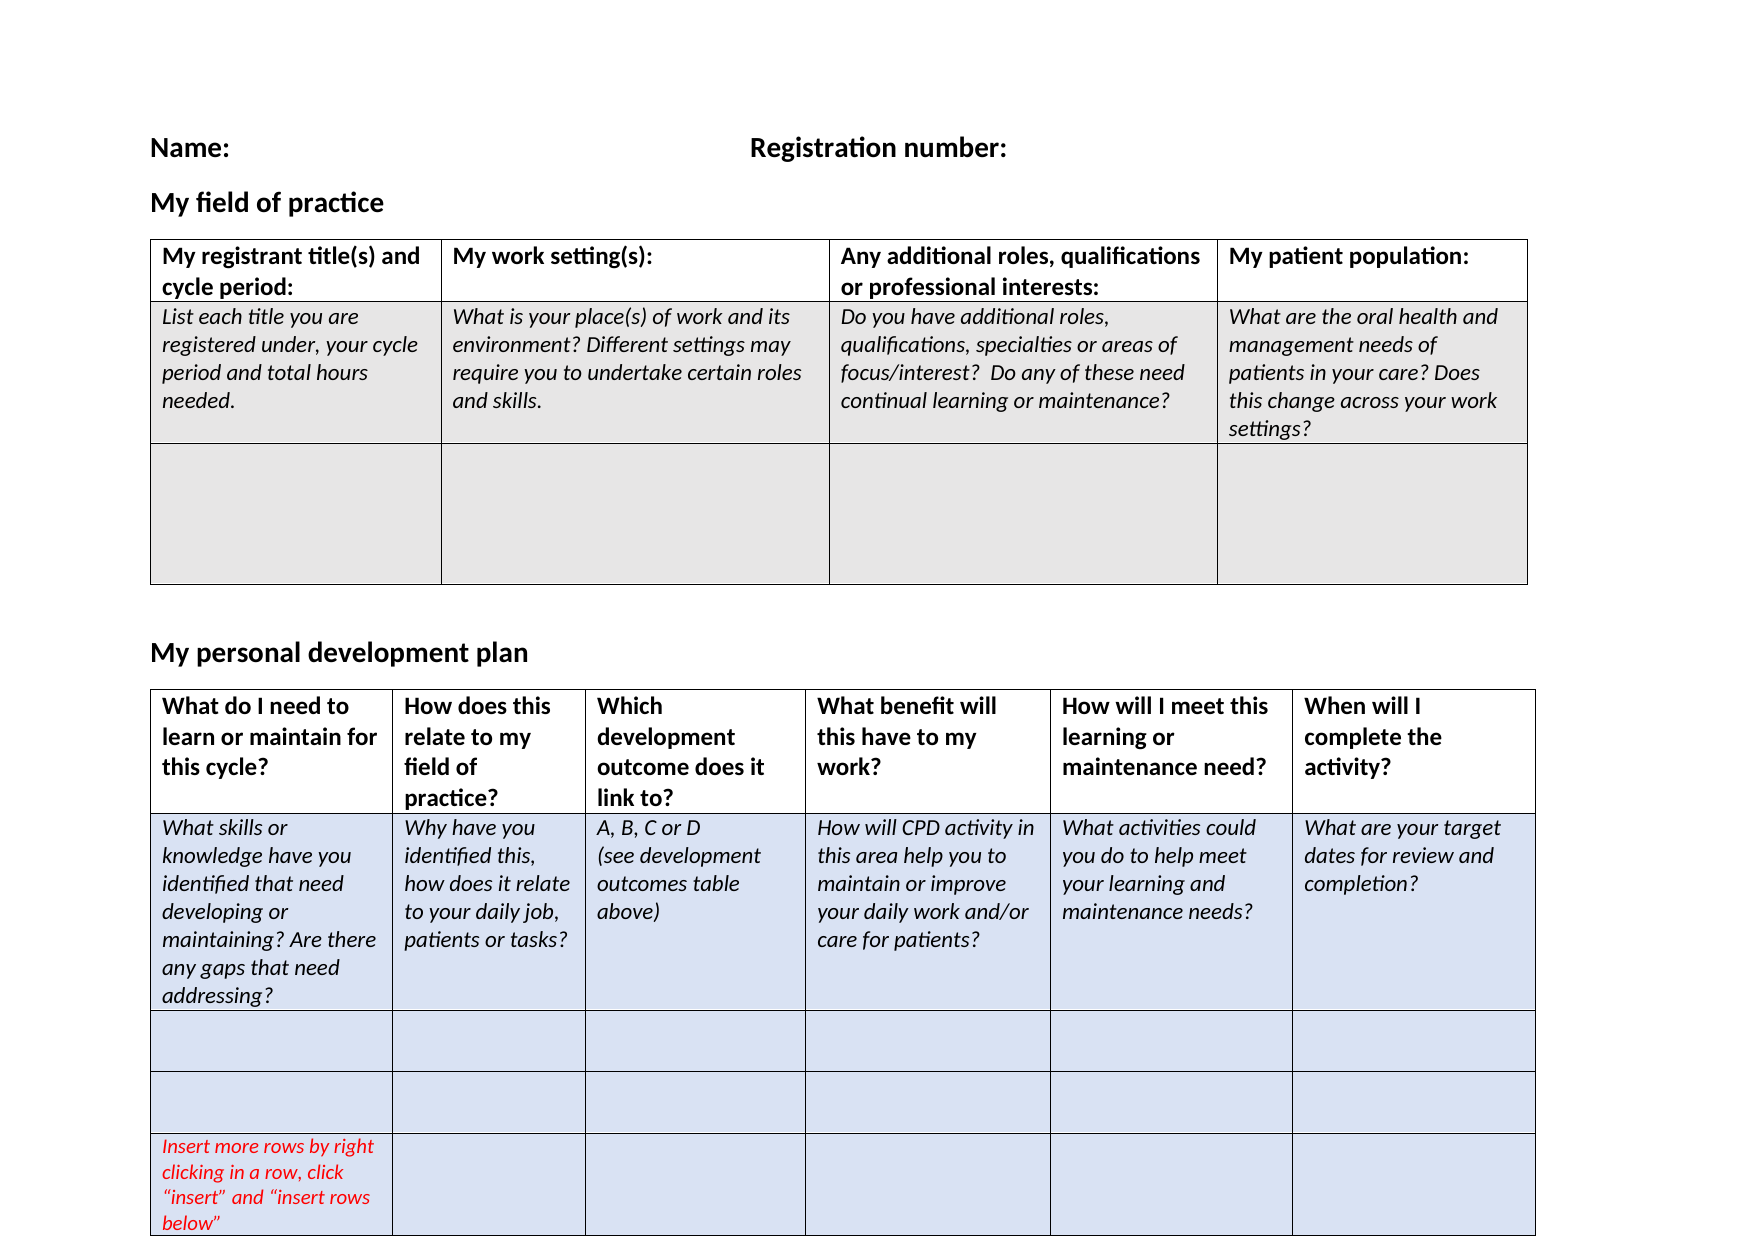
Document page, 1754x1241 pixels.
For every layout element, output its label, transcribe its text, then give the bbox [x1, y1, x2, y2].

table_cell [806, 1011, 1050, 1071]
table_cell What activities could you do to help meet your learning and maintenance needs? [1051, 814, 1292, 1009]
table_cell What are your target dates for review and completion? [1293, 814, 1535, 1009]
table_header What benefit will this have to my work? [806, 690, 1050, 812]
table_header Which development outcome does it link to? [586, 690, 805, 812]
table_cell List each title you are registered under, your cycle period and total hours needed. [151, 302, 441, 442]
table_header How will I meet this learning or maintenance need? [1051, 690, 1292, 812]
table_cell How will CPD activity in this area help you to maintain or improve your daily work and/or care for patients? [806, 814, 1050, 1009]
table_header My patient population: [1218, 240, 1527, 301]
table_header How does this relate to my field of practice? [393, 690, 585, 812]
table_cell [151, 1072, 392, 1132]
table_header My work setting(s): [442, 240, 829, 301]
table_cell [1293, 1134, 1535, 1235]
table_cell What is your place(s) of work and its environment? Different settings may require you to undertake certain roles and skills. [442, 302, 829, 442]
table_cell [393, 1072, 585, 1132]
table_cell [151, 1011, 392, 1071]
table_header Any additional roles, qualifications or professional interests: [830, 240, 1217, 301]
table_cell [806, 1072, 1050, 1132]
table_cell [442, 444, 829, 583]
table_header What do I need to learn or maintain for this cycle? [151, 690, 392, 812]
table_cell A, B, C or D (see development outcomes table above) [586, 814, 805, 1009]
table_cell [1051, 1134, 1292, 1235]
text My field of practice [150, 184, 1604, 220]
table_header My registrant title(s) and cycle period: [151, 240, 441, 301]
table_cell [1218, 444, 1527, 583]
text My personal development plan [150, 634, 1604, 670]
table_cell [151, 444, 441, 583]
table_header When will I complete the activity? [1293, 690, 1535, 812]
table_cell Insert more rows by right clicking in a row, click “insert” and “insert rows below” [151, 1134, 392, 1235]
table_cell [1293, 1011, 1535, 1071]
table_cell [1051, 1011, 1292, 1071]
table_cell [586, 1011, 805, 1071]
table_cell [586, 1072, 805, 1132]
table_cell [1051, 1072, 1292, 1132]
table_cell [806, 1134, 1050, 1235]
table_cell Why have you identified this, how does it relate to your daily job, patients or tasks? [393, 814, 585, 1009]
table_cell [1293, 1072, 1535, 1132]
table_cell [830, 444, 1217, 583]
table_cell What skills or knowledge have you identified that need developing or maintaining? Are there any gaps that need addressing? [151, 814, 392, 1009]
table_cell [393, 1134, 585, 1235]
table_cell [393, 1011, 585, 1071]
text Name: Registration number: [150, 129, 1604, 164]
table_cell What are the oral health and management needs of patients in your care? Does this change across your work settings? [1218, 302, 1527, 442]
table_cell Do you have additional roles, qualifications, specialties or areas of focus/interest? Do any of these need continual learning or maintenance? [830, 302, 1217, 442]
table_cell [586, 1134, 805, 1235]
